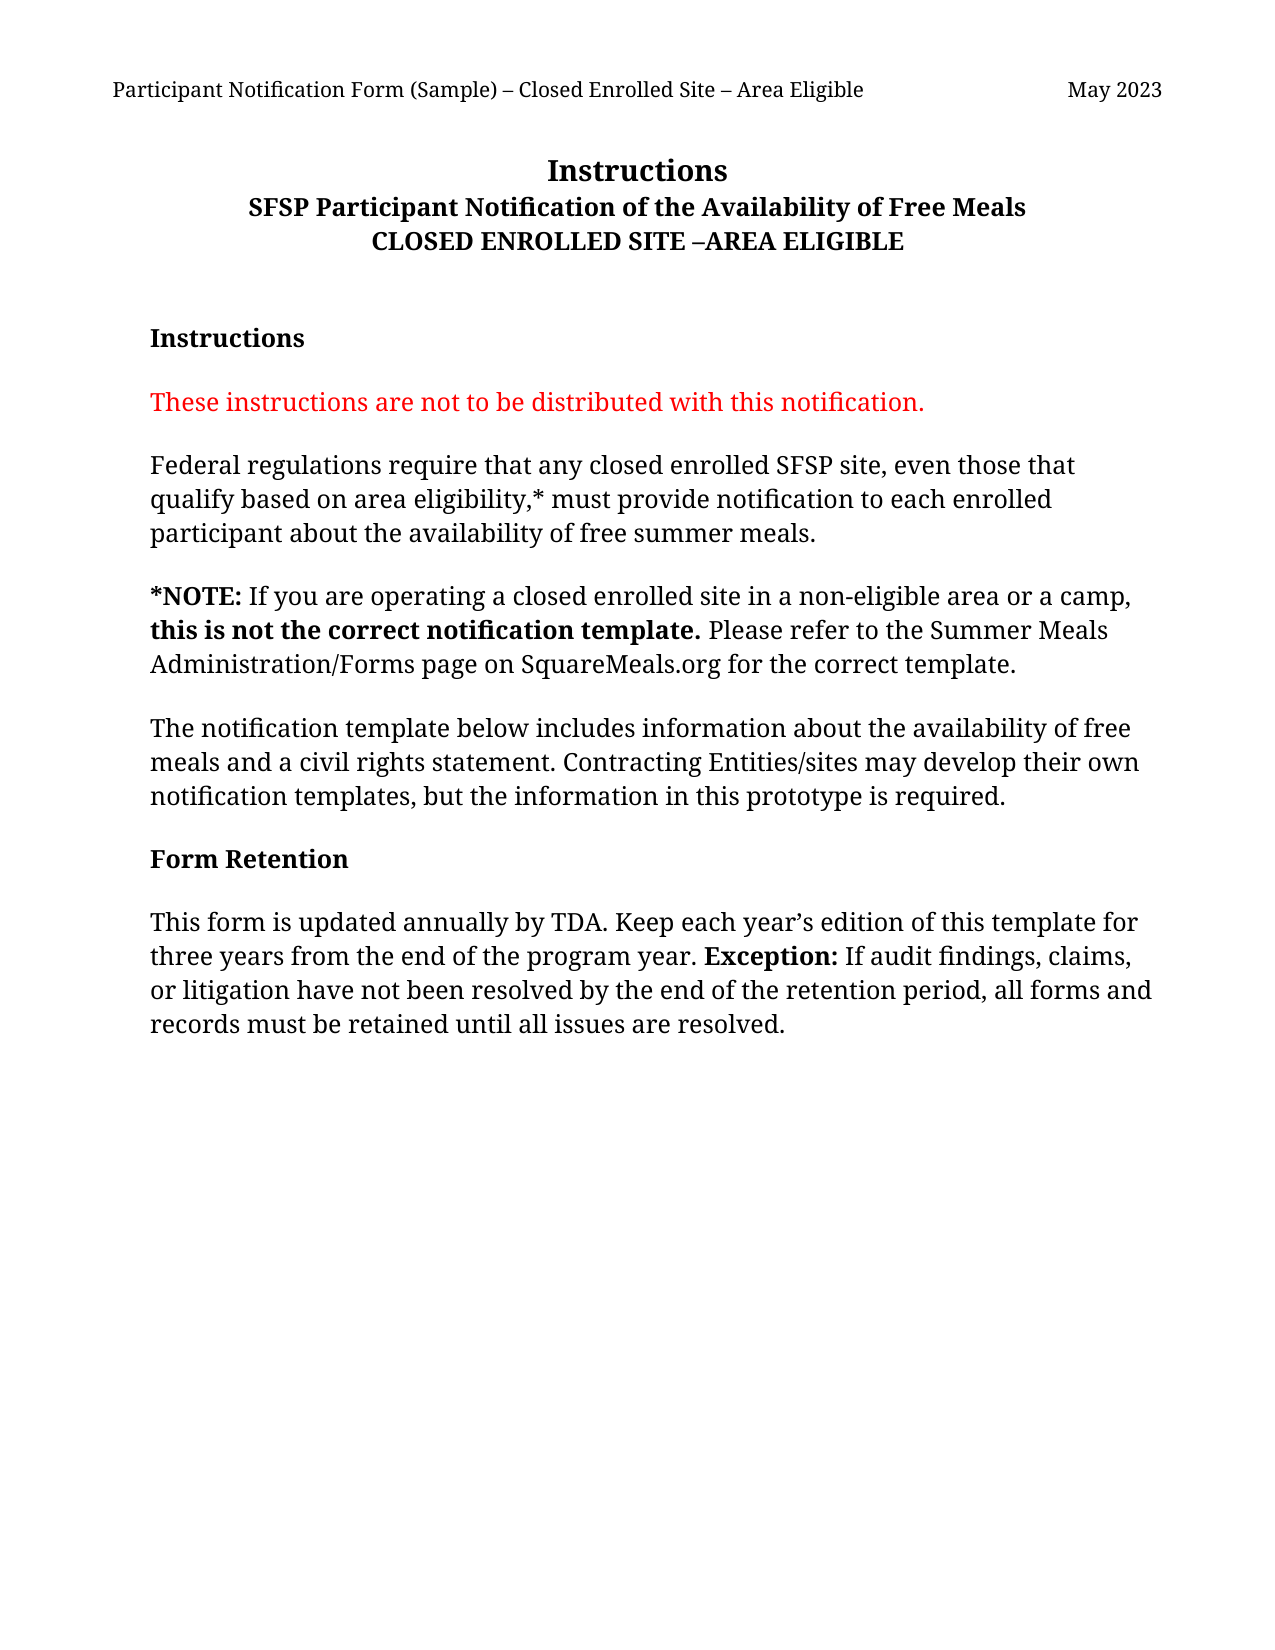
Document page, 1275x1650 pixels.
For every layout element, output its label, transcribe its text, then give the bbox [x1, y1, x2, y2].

text Federal regulations require that any closed enrolled SFSP site, even those that qualify based on area eligibility,* must provide notification to each enrolled participant about the availability of free summer meals. [150, 447, 1162, 550]
text Instructions [150, 321, 1162, 355]
text *NOTE: If you are operating a closed enrolled site in a non-eligible area or a camp, this is not the correct notification template. Please refer to the Summer Meals Administration/Forms page on SquareMeals.org for the correct template. [150, 579, 1162, 681]
text Form Retention [150, 842, 1162, 876]
text These instructions are not to be distributed with this notification. [150, 384, 1162, 418]
text SFSP Participant Notification of the Availability of Free Meals [112, 190, 1162, 224]
text This form is updated annually by TDA. Keep each year’s edition of this template for three years from the end of the program year. Exception: If audit findings, claims, or litigation have not been resolved by the end of the retention period, all forms and records must be retained until all issues are resolved. [150, 905, 1162, 1041]
text CLOSED ENROLLED SITE –AREA ELIGIBLE [112, 224, 1162, 258]
text The notification template below includes information about the availability of free meals and a civil rights statement. Contracting Entities/sites may develop their own notification templates, but the information in this prototype is required. [150, 710, 1162, 812]
text Instructions [112, 150, 1162, 190]
